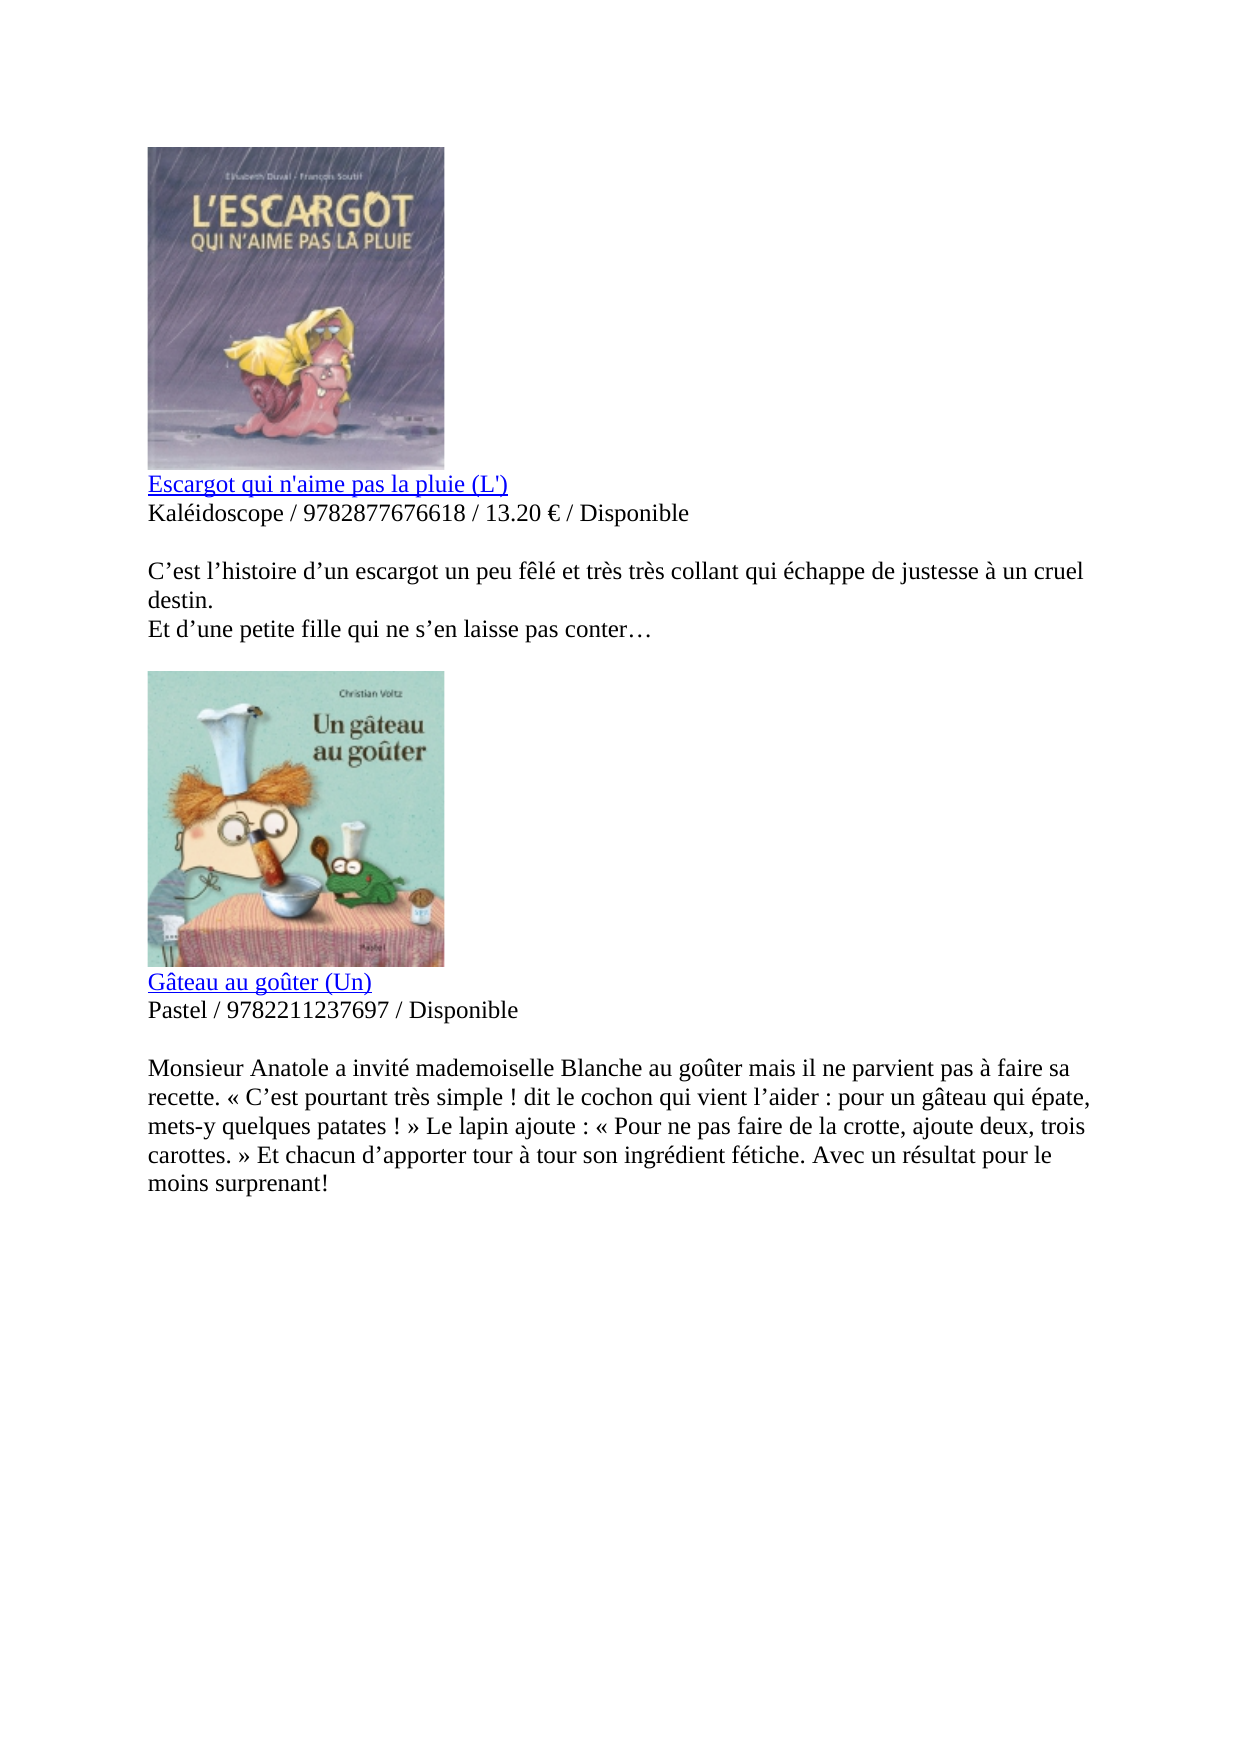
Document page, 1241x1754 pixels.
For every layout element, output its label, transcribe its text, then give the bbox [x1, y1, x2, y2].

text Pastel / 9782211237697 / Disponible [148, 996, 1093, 1024]
text Kaléidoscope / 9782877676618 / 13.20 € / Disponible [148, 498, 1093, 527]
text Monsieur Anatole a invité mademoiselle Blanche au goûter mais il ne parvient pas à faire sa recette. « C’est pourtant très simple ! dit le cochon qui vient l’aider : pour un gâteau qui épate, mets-y quelques patates ! » Le lapin ajoute : « Pour ne pas faire de la crotte, ajoute deux, trois carottes. » Et chacun d’apporter tour à tour son ingrédient fétiche. Avec un résultat pour le moins surprenant! [148, 1053, 1093, 1197]
picture [147, 147, 445, 470]
text C’est l’histoire d’un escargot un peu fêlé et très très collant qui échappe de justesse à un cruel destin. Et d’une petite fille qui ne s’en laisse pas conter… [148, 556, 1093, 642]
text Gâteau au goûter (Un) [148, 967, 1093, 996]
text Escargot qui n'aime pas la pluie (L') [148, 469, 1093, 498]
picture [147, 671, 445, 967]
